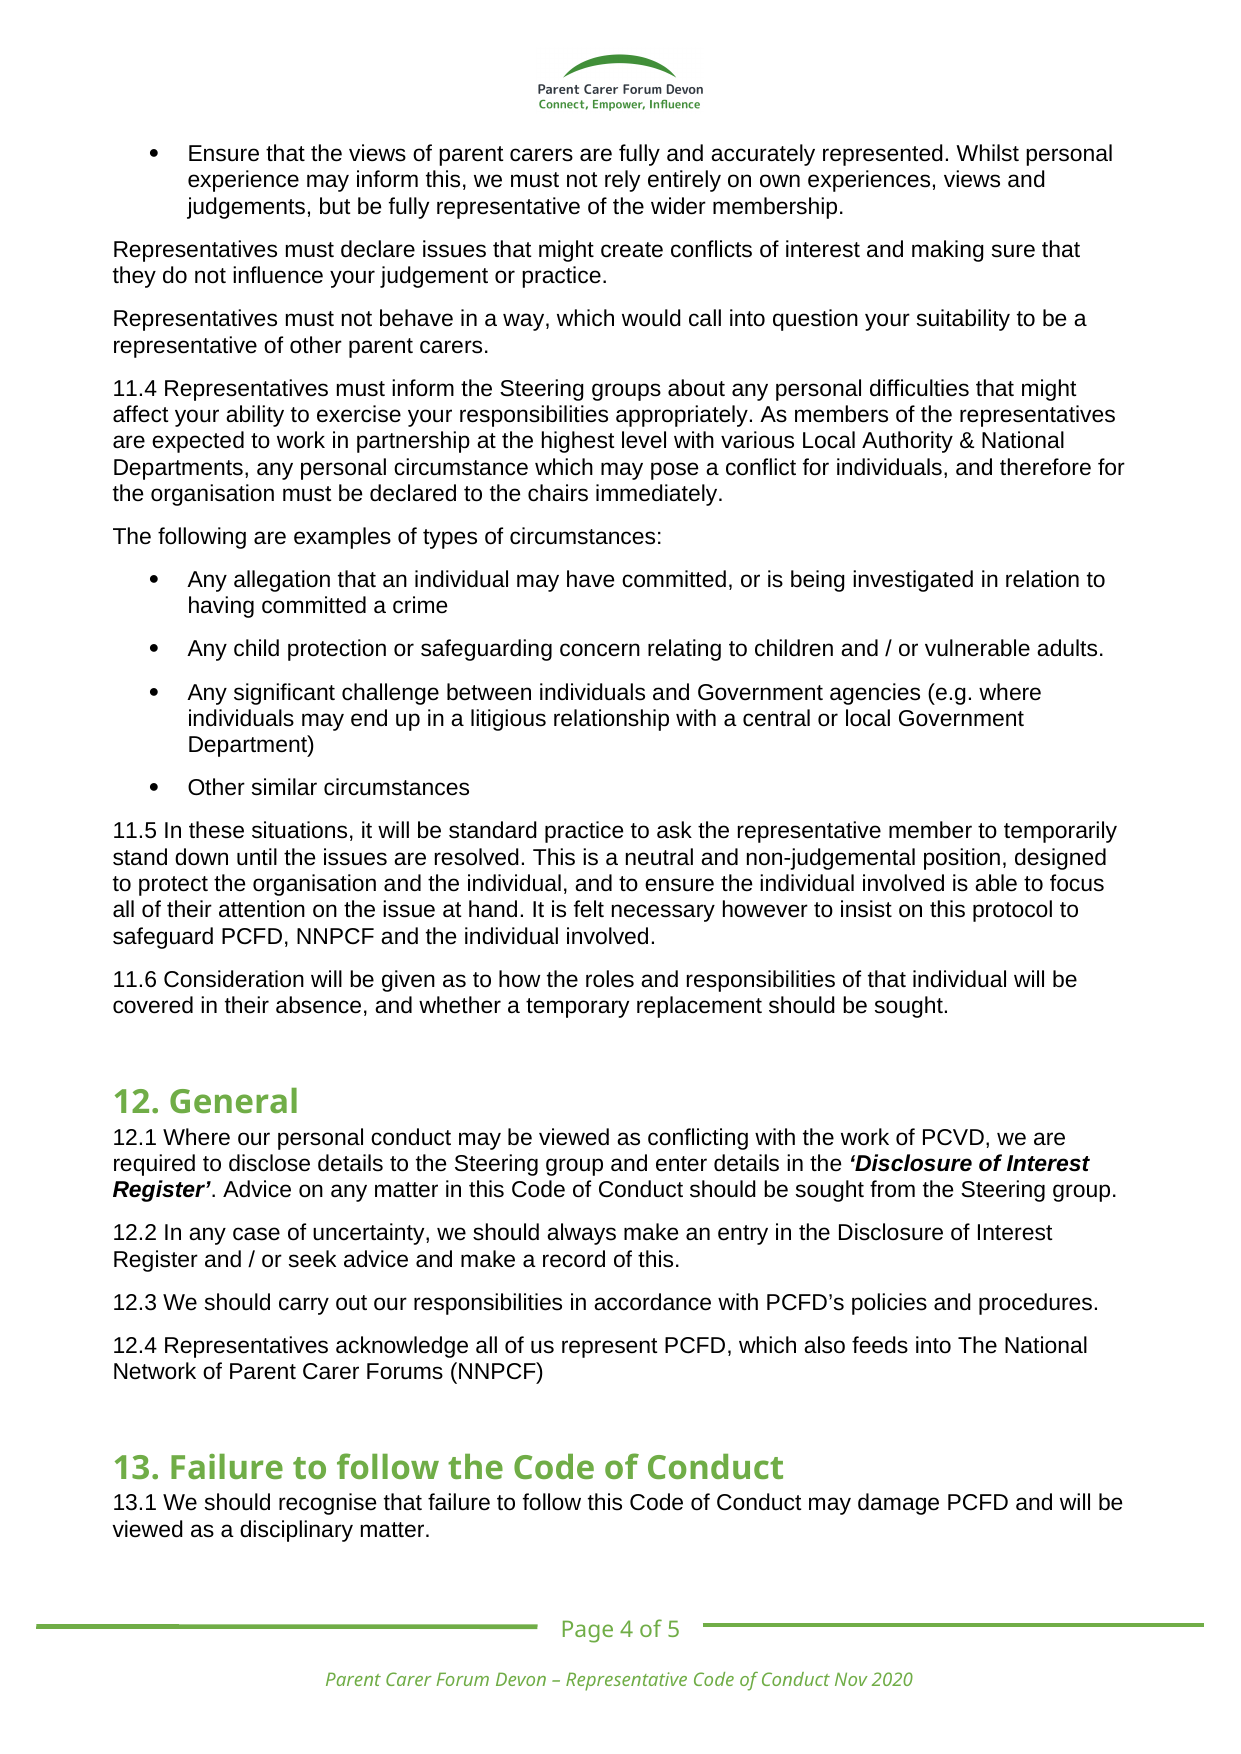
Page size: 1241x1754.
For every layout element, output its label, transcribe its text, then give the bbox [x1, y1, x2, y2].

text Representatives must declare issues that might create conflicts of interest and making sure that they do not influence your judgement or practice. [112, 236, 1128, 288]
subtitle 13. Failure to follow the Code of Conduct [112, 1444, 1128, 1489]
text 11.5 In these situations, it will be standard practice to ask the representative member to temporarily stand down until the issues are resolved. This is a neutral and non-judgemental position, designed to protect the organisation and the individual, and to ensure the individual involved is able to focus all of their attention on the issue at hand. It is felt necessary however to insist on this protocol to safeguard PCFD, NNPCF and the individual involved. [112, 817, 1128, 949]
list Ensure that the views of parent carers are fully and accurately represented. Whilst personal experience may inform this, we must not rely entirely on own experiences, views and judgements, but be fully representative of the wider membership. [150, 140, 1128, 219]
picture [536, 47, 704, 114]
list Any significant challenge between individuals and Government agencies (e.g. where individuals may end up in a litigious relationship with a central or local Government Department) [150, 678, 1128, 757]
list Other similar circumstances [150, 774, 1128, 801]
text 11.6 Consideration will be given as to how the roles and responsibilities of that individual will be covered in their absence, and whether a temporary replacement should be sought. [112, 966, 1128, 1018]
text 11.4 Representatives must inform the Steering groups about any personal difficulties that might affect your ability to exercise your responsibilities appropriately. As members of the representatives are expected to work in partnership at the highest level with various Local Authority & National Departments, any personal circumstance which may pose a conflict for individuals, and therefore for the organisation must be declared to the chairs immediately. [112, 374, 1128, 506]
text 12.4 Representatives acknowledge all of us represent PCFD, which also feeds into The National Network of Parent Carer Forums (NNPCF) [112, 1332, 1128, 1384]
text 12.3 We should carry out our responsibilities in accordance with PCFD’s policies and procedures. [112, 1288, 1128, 1315]
text 12.1 Where our personal conduct may be viewed as conflicting with the work of PCVD, we are required to disclose details to the Steering group and enter details in the ‘Disclosure of Interest Register’. Advice on any matter in this Code of Conduct should be sought from the Steering group. [112, 1123, 1128, 1202]
text 12.2 In any case of uncertainty, we should always make an entry in the Disclosure of Interest Register and / or seek advice and make a record of this. [112, 1219, 1128, 1272]
text The following are examples of types of circumstances: [112, 523, 1128, 549]
subtitle 12. General [112, 1078, 1128, 1123]
text Representatives must not behave in a way, which would call into question your suitability to be a representative of other parent carers. [112, 305, 1128, 358]
list Any allegation that an individual may have committed, or is being investigated in relation to having committed a crime [150, 566, 1128, 619]
text 13.1 We should recognise that failure to follow this Code of Conduct may damage PCFD and will be viewed as a disciplinary matter. [112, 1489, 1128, 1542]
list Any child protection or safeguarding concern relating to children and / or vulnerable adults. [150, 635, 1128, 662]
